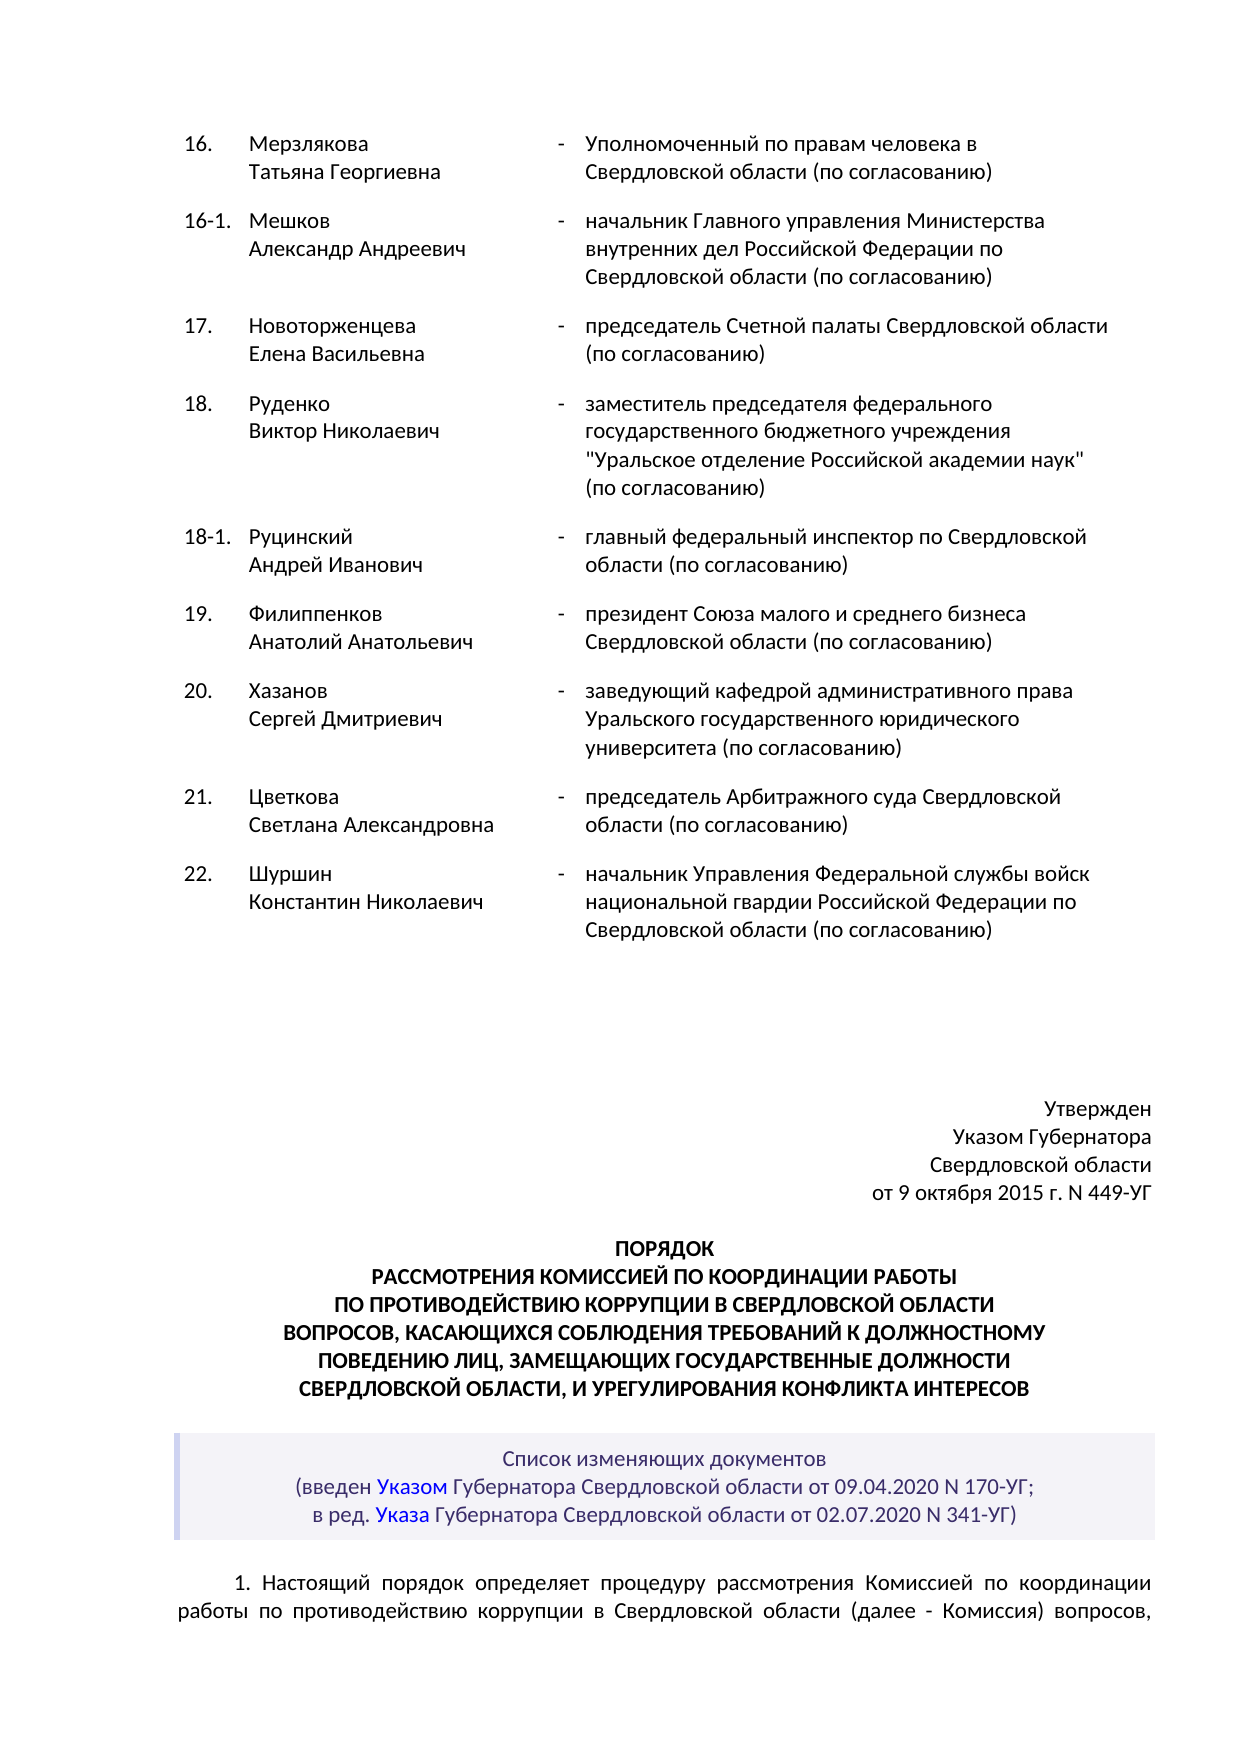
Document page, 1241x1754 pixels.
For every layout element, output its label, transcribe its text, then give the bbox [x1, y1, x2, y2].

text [177, 1568, 1152, 1624]
table_cell 16-1. [177, 195, 242, 301]
table_cell - [543, 378, 579, 511]
table_cell - [543, 195, 579, 301]
table_cell 22. [177, 849, 242, 954]
title СВЕРДЛОВСКОЙ ОБЛАСТИ, И УРЕГУЛИРОВАНИЯ КОНФЛИКТА ИНТЕРЕСОВ [177, 1374, 1152, 1402]
title ВОПРОСОВ, КАСАЮЩИХСЯ СОБЛЮДЕНИЯ ТРЕБОВАНИЙ К ДОЛЖНОСТНОМУ [177, 1318, 1152, 1346]
table_cell - [543, 301, 579, 378]
table_cell Мерзлякова Татьяна Георгиевна [242, 118, 543, 195]
table_cell - [543, 771, 579, 848]
table_cell Филиппенков Анатолий Анатольевич [242, 589, 543, 666]
table_cell Шуршин Константин Николаевич [242, 849, 543, 954]
table_cell Новоторженцева Елена Васильевна [242, 301, 543, 378]
table_cell Мешков Александр Андреевич [242, 195, 543, 301]
table_cell Цветкова Светлана Александровна [242, 771, 543, 848]
table_cell - [543, 589, 579, 666]
text от 9 октября 2015 г. N 449-УГ [177, 1178, 1152, 1206]
table_cell начальник Главного управления Министерства внутренних дел Российской Федерации по Свердловской области (по согласованию) [579, 195, 1122, 301]
title ПОРЯДОК [177, 1234, 1152, 1262]
table_cell - [543, 666, 579, 771]
table_cell - [543, 849, 579, 954]
table_cell заместитель председателя федерального государственного бюджетного учреждения "Уральское отделение Российской академии наук" (по согласованию) [579, 378, 1122, 511]
title РАССМОТРЕНИЯ КОМИССИЕЙ ПО КООРДИНАЦИИ РАБОТЫ [177, 1262, 1152, 1290]
text Утвержден [177, 1094, 1152, 1122]
table_cell председатель Арбитражного суда Свердловской области (по согласованию) [579, 771, 1122, 848]
table_cell - [543, 511, 579, 589]
table_cell Руцинский Андрей Иванович [242, 511, 543, 589]
table_cell Хазанов Сергей Дмитриевич [242, 666, 543, 771]
table_cell председатель Счетной палаты Свердловской области (по согласованию) [579, 301, 1122, 378]
table_cell - [543, 118, 579, 195]
table_cell начальник Управления Федеральной службы войск национальной гвардии Российской Федерации по Свердловской области (по согласованию) [579, 849, 1122, 954]
table_cell 19. [177, 589, 242, 666]
table_cell 16. [177, 118, 242, 195]
table_cell 20. [177, 666, 242, 771]
table_cell президент Союза малого и среднего бизнеса Свердловской области (по согласованию) [579, 589, 1122, 666]
text Указом Губернатора [177, 1122, 1152, 1150]
text Свердловской области [177, 1150, 1152, 1178]
table_cell Руденко Виктор Николаевич [242, 378, 543, 511]
table_cell главный федеральный инспектор по Свердловской области (по согласованию) [579, 511, 1122, 589]
table_cell Уполномоченный по правам человека в Свердловской области (по согласованию) [579, 118, 1122, 195]
title ПОВЕДЕНИЮ ЛИЦ, ЗАМЕЩАЮЩИХ ГОСУДАРСТВЕННЫЕ ДОЛЖНОСТИ [177, 1346, 1152, 1374]
table_cell 18-1. [177, 511, 242, 589]
table_cell 21. [177, 771, 242, 848]
title ПО ПРОТИВОДЕЙСТВИЮ КОРРУПЦИИ В СВЕРДЛОВСКОЙ ОБЛАСТИ [177, 1290, 1152, 1318]
table_cell 17. [177, 301, 242, 378]
table_cell 18. [177, 378, 242, 511]
table_cell заведующий кафедрой административного права Уральского государственного юридического университета (по согласованию) [579, 666, 1122, 771]
table_header Список изменяющих документов (введен Указом Губернатора Свердловской области от 09.04.2020 N 170-УГ; в ред. Указа Губернатора Свердловской области от 02.07.2020 N 341-УГ) [180, 1433, 1149, 1540]
